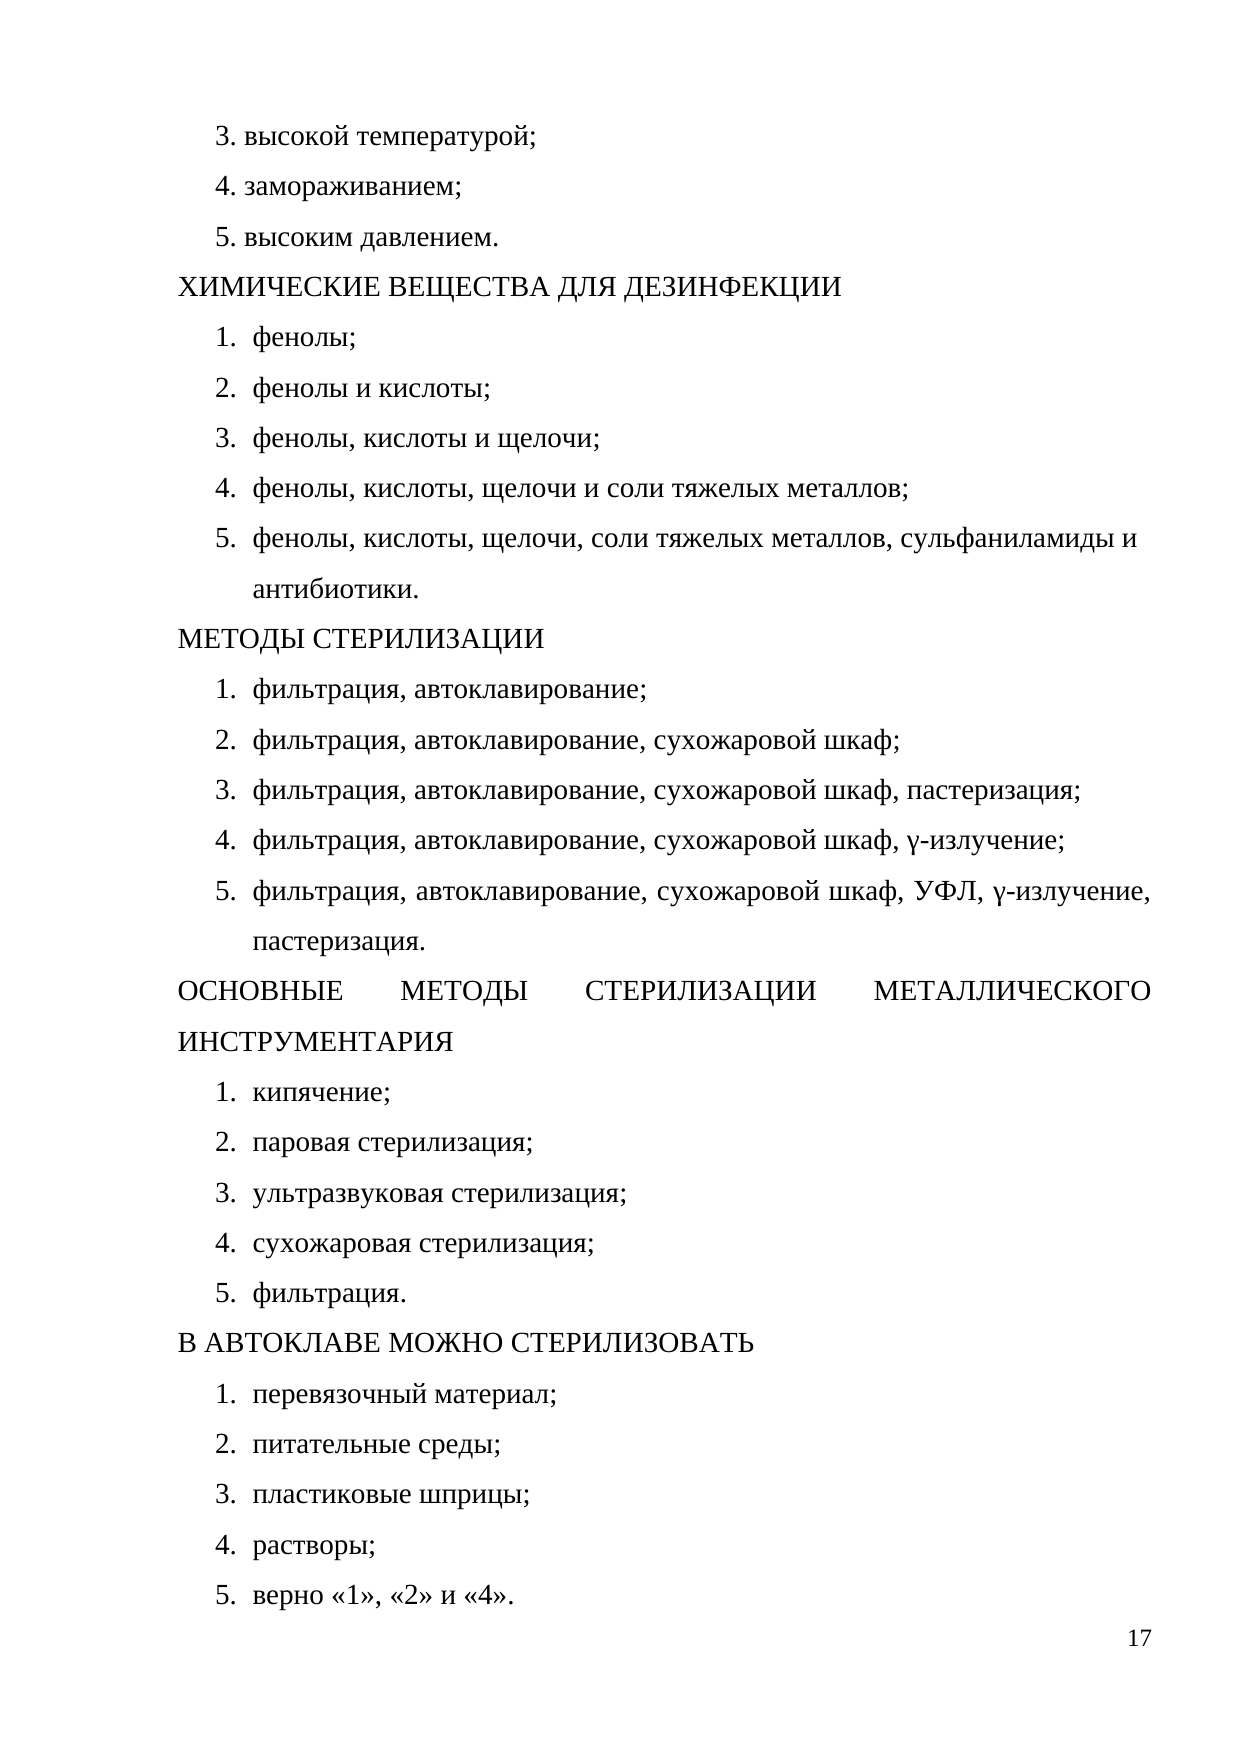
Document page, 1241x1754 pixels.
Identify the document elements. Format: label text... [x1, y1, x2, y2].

text ХИМИЧЕСКИЕ ВЕЩЕСТВА ДЛЯ ДЕЗИНФЕКЦИИ [177, 269, 1152, 303]
list фенолы, кислоты, щелочи, соли тяжелых металлов, сульфаниламиды и антибиотики. [215, 521, 1152, 604]
list фенолы и кислоты; [215, 370, 1152, 403]
list пластиковые шприцы; [215, 1477, 1152, 1510]
list фенолы, кислоты и щелочи; [215, 420, 1152, 453]
list фильтрация, автоклавирование, сухожаровой шкаф; [215, 722, 1152, 755]
text 4. замораживанием; [215, 168, 1152, 202]
list фильтрация, автоклавирование; [215, 672, 1152, 705]
list фильтрация, автоклавирование, сухожаровой шкаф, пастеризация; [215, 772, 1152, 806]
text 5. высоким давлением. [215, 219, 1152, 252]
text В автоклаве можно стерилизовать [177, 1326, 1152, 1359]
text Основные методы стерилизации металлического инструментария [177, 973, 1152, 1057]
list верно «1», «2» и «4». [215, 1577, 1152, 1611]
text 3. высокой температурой; [215, 118, 1152, 152]
list фенолы; [215, 319, 1152, 353]
list перевязочный материал; [215, 1376, 1152, 1409]
list фильтрация. [215, 1275, 1152, 1309]
list кипячение; [215, 1074, 1152, 1108]
list ультразвуковая стерилизация; [215, 1175, 1152, 1208]
text МЕТОДЫ СТЕРИЛИЗАЦИИ [177, 621, 1152, 655]
list питательные среды; [215, 1426, 1152, 1460]
list растворы; [215, 1527, 1152, 1560]
list фильтрация, автоклавирование, сухожаровой шкаф, УФЛ, γ-излучение, пастеризация. [215, 873, 1152, 957]
list сухожаровая стерилизация; [215, 1225, 1152, 1258]
list паровая стерилизация; [215, 1124, 1152, 1158]
list фенолы, кислоты, щелочи и соли тяжелых металлов; [215, 470, 1152, 504]
list фильтрация, автоклавирование, сухожаровой шкаф, γ-излучение; [215, 822, 1152, 856]
